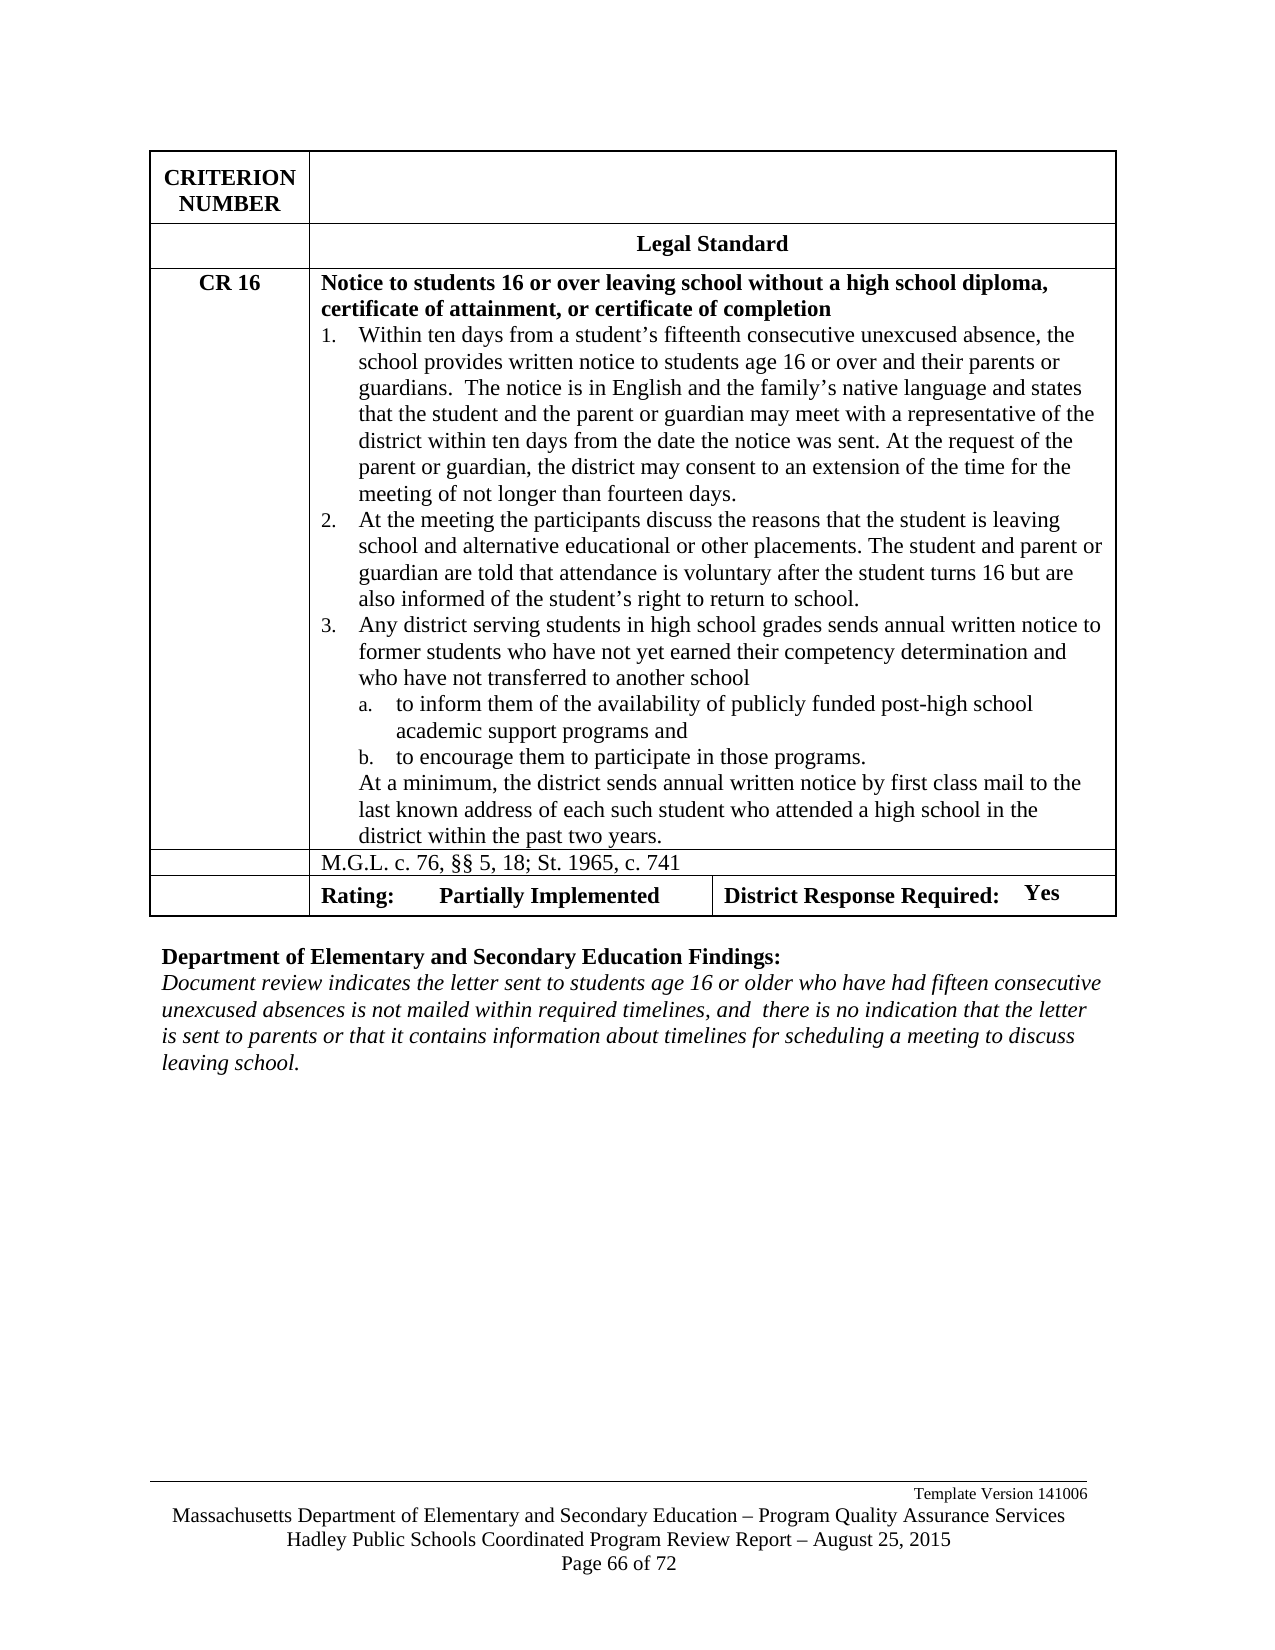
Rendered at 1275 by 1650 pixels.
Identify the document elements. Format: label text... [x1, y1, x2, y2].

table_header [310, 152, 1115, 223]
table_cell Partially Implemented [422, 876, 712, 915]
table_cell CR 16 [151, 269, 309, 848]
table_cell District Response Required: [713, 876, 1012, 915]
table_cell Document review indicates the letter sent to students age 16 or older who have had fifteen consecutive unexcused absences is not mailed within required timelines, and there is no indication that the letter is sent to parents or that it contains information about timelines for scheduling a meeting to discuss leaving school. [150, 970, 1116, 1075]
table_cell Legal Standard [310, 224, 1115, 268]
table_header Department of Elementary and Secondary Education Findings: [150, 943, 1116, 969]
table_cell Yes [1013, 876, 1115, 915]
table_cell [151, 224, 309, 268]
table_cell Notice to students 16 or over leaving school without a high school diploma, certificate of attainment, or certificate of completion Within ten days from a student’s fifteenth consecutive unexcused absence, the school provides written notice to students age 16 or over and their parents or guardians. The notice is in English and the family’s native language and states that the student and the parent or guardian may meet with a representative of the district within ten days from the date the notice was sent. At the request of the parent or guardian, the district may consent to an extension of the time for the meeting of not longer than fourteen days. At the meeting the participants discuss the reasons that the student is leaving school and alternative educational or other placements. The student and parent or guardian are told that attendance is voluntary after the student turns 16 but are also informed of the student’s right to return to school. Any district serving students in high school grades sends annual written notice to former students who have not yet earned their competency determination and who have not transferred to another school to inform them of the availability of publicly funded post-high school academic support programs and to encourage them to participate in those programs. At a minimum, the district sends annual written notice by first class mail to the last known address of each such student who attended a high school in the district within the past two years. [310, 269, 1115, 848]
table_header CRITERION NUMBER [151, 152, 309, 223]
table_cell Rating: [310, 876, 422, 915]
table_cell [151, 876, 309, 915]
table_cell [151, 850, 309, 875]
table_cell M.G.L. c. 76, §§ 5, 18; St. 1965, c. 741 [310, 850, 1115, 875]
